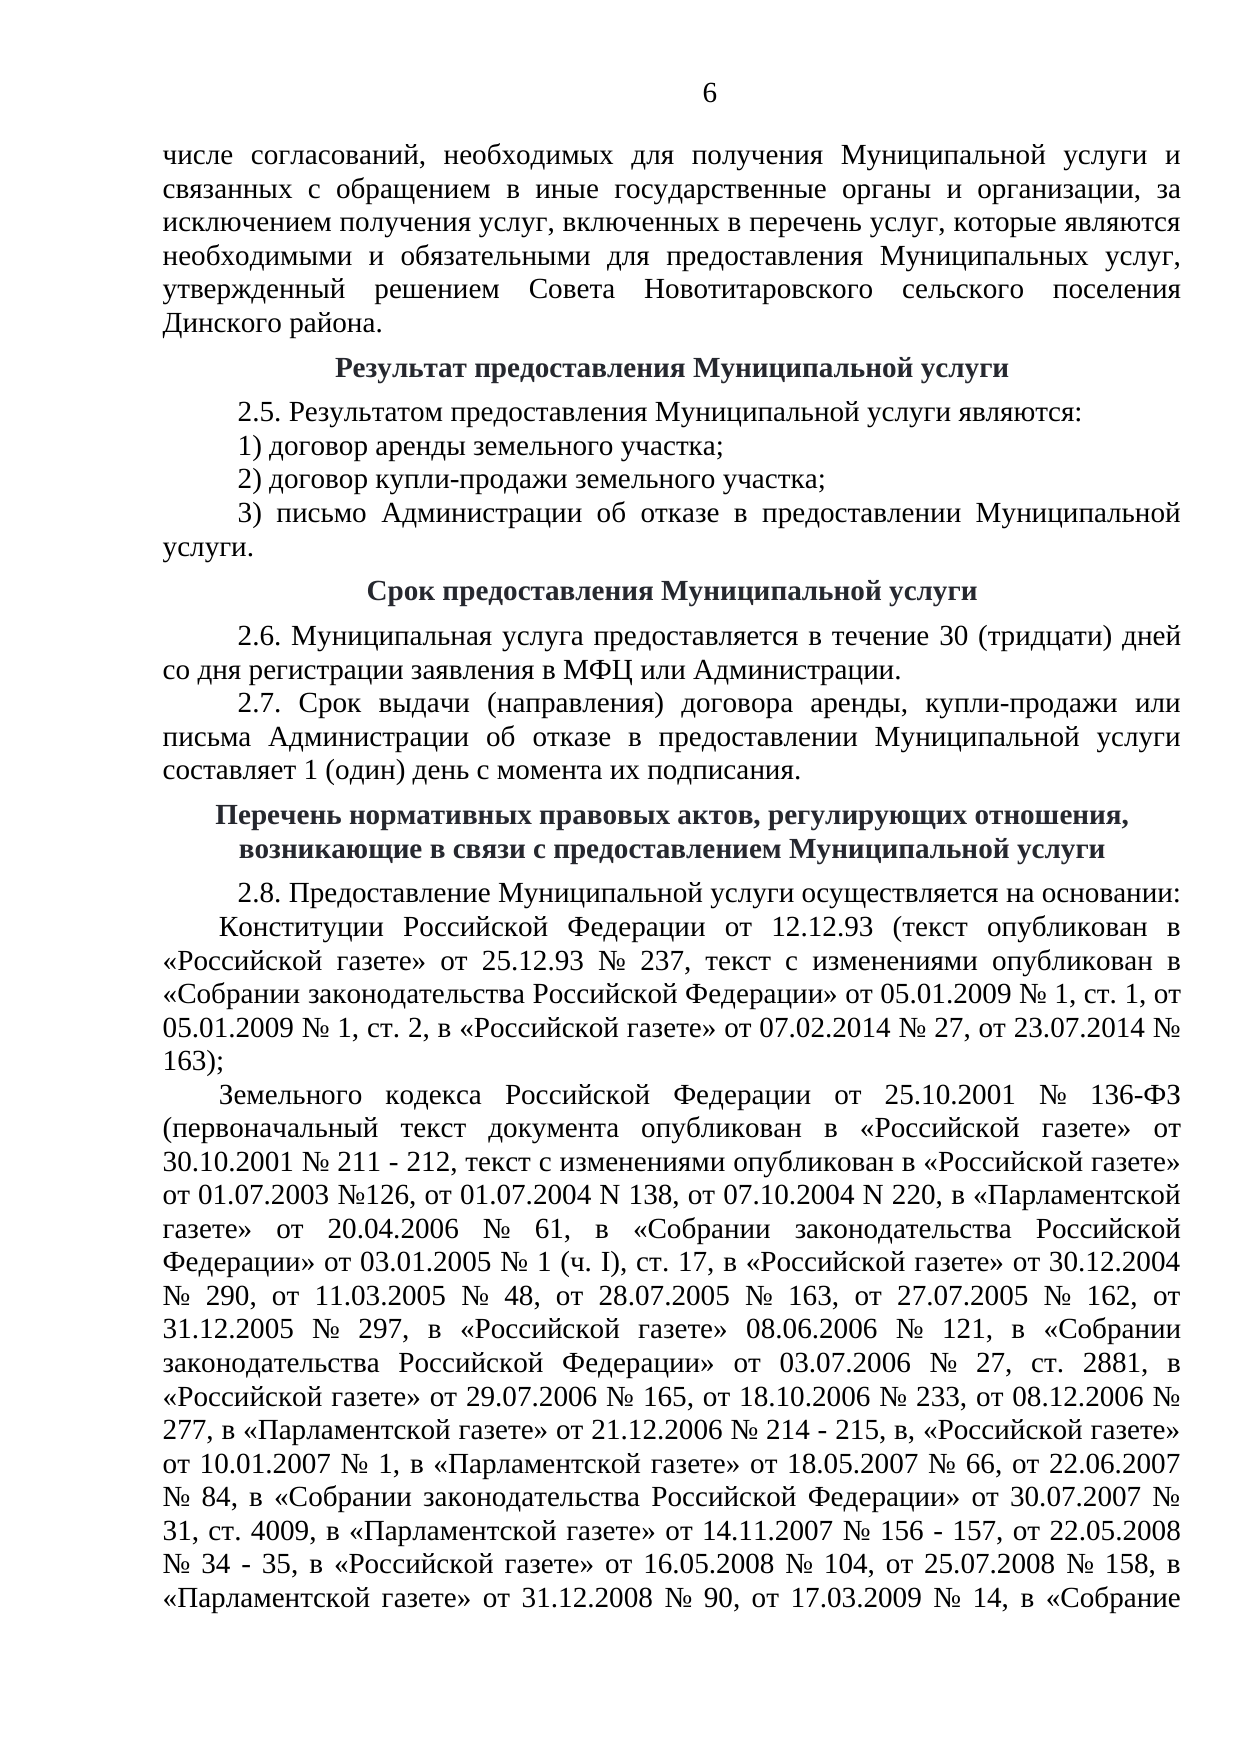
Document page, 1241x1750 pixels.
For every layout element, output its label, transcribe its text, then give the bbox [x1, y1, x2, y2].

text Срок предоставления Муниципальной услуги [162, 573, 1182, 607]
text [162, 1077, 1182, 1613]
text 2.7. Срок выдачи (направления) договора аренды, купли-продажи или письма Администрации об отказе в предоставлении Муниципальной услуги составляет 1 (один) день с момента их подписания. [162, 685, 1182, 786]
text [162, 137, 1182, 338]
text 2.8. Предоставление Муниципальной услуги осуществляется на основании: [162, 876, 1182, 909]
text 2.5. Результатом предоставления Муниципальной услуги являются: [162, 394, 1182, 428]
text 2) договор купли-продажи земельного участка; [162, 462, 1182, 495]
text 2.6. Муниципальная услуга предоставляется в течение 30 (тридцати) дней со дня регистрации заявления в МФЦ или Администрации. [162, 618, 1182, 685]
text 3) письмо Администрации об отказе в предоставлении Муниципальной услуги. [162, 495, 1182, 562]
text Конституции Российской Федерации от 12.12.93 (текст опубликован в «Российской газете» от 25.12.93 № 237, текст с изменениями опубликован в «Собрании законодательства Российской Федерации» от 05.01.2009 № 1, ст. 1, от 05.01.2009 № 1, ст. 2, в «Российской газете» от 07.02.2014 № 27, от 23.07.2014 № 163); [162, 909, 1182, 1077]
text Перечень нормативных правовых актов, регулирующих отношения, возникающие в связи с предоставлением Муниципальной услуги [162, 797, 1182, 864]
text 1) договор аренды земельного участка; [162, 428, 1182, 462]
text Результат предоставления Муниципальной услуги [162, 350, 1182, 383]
